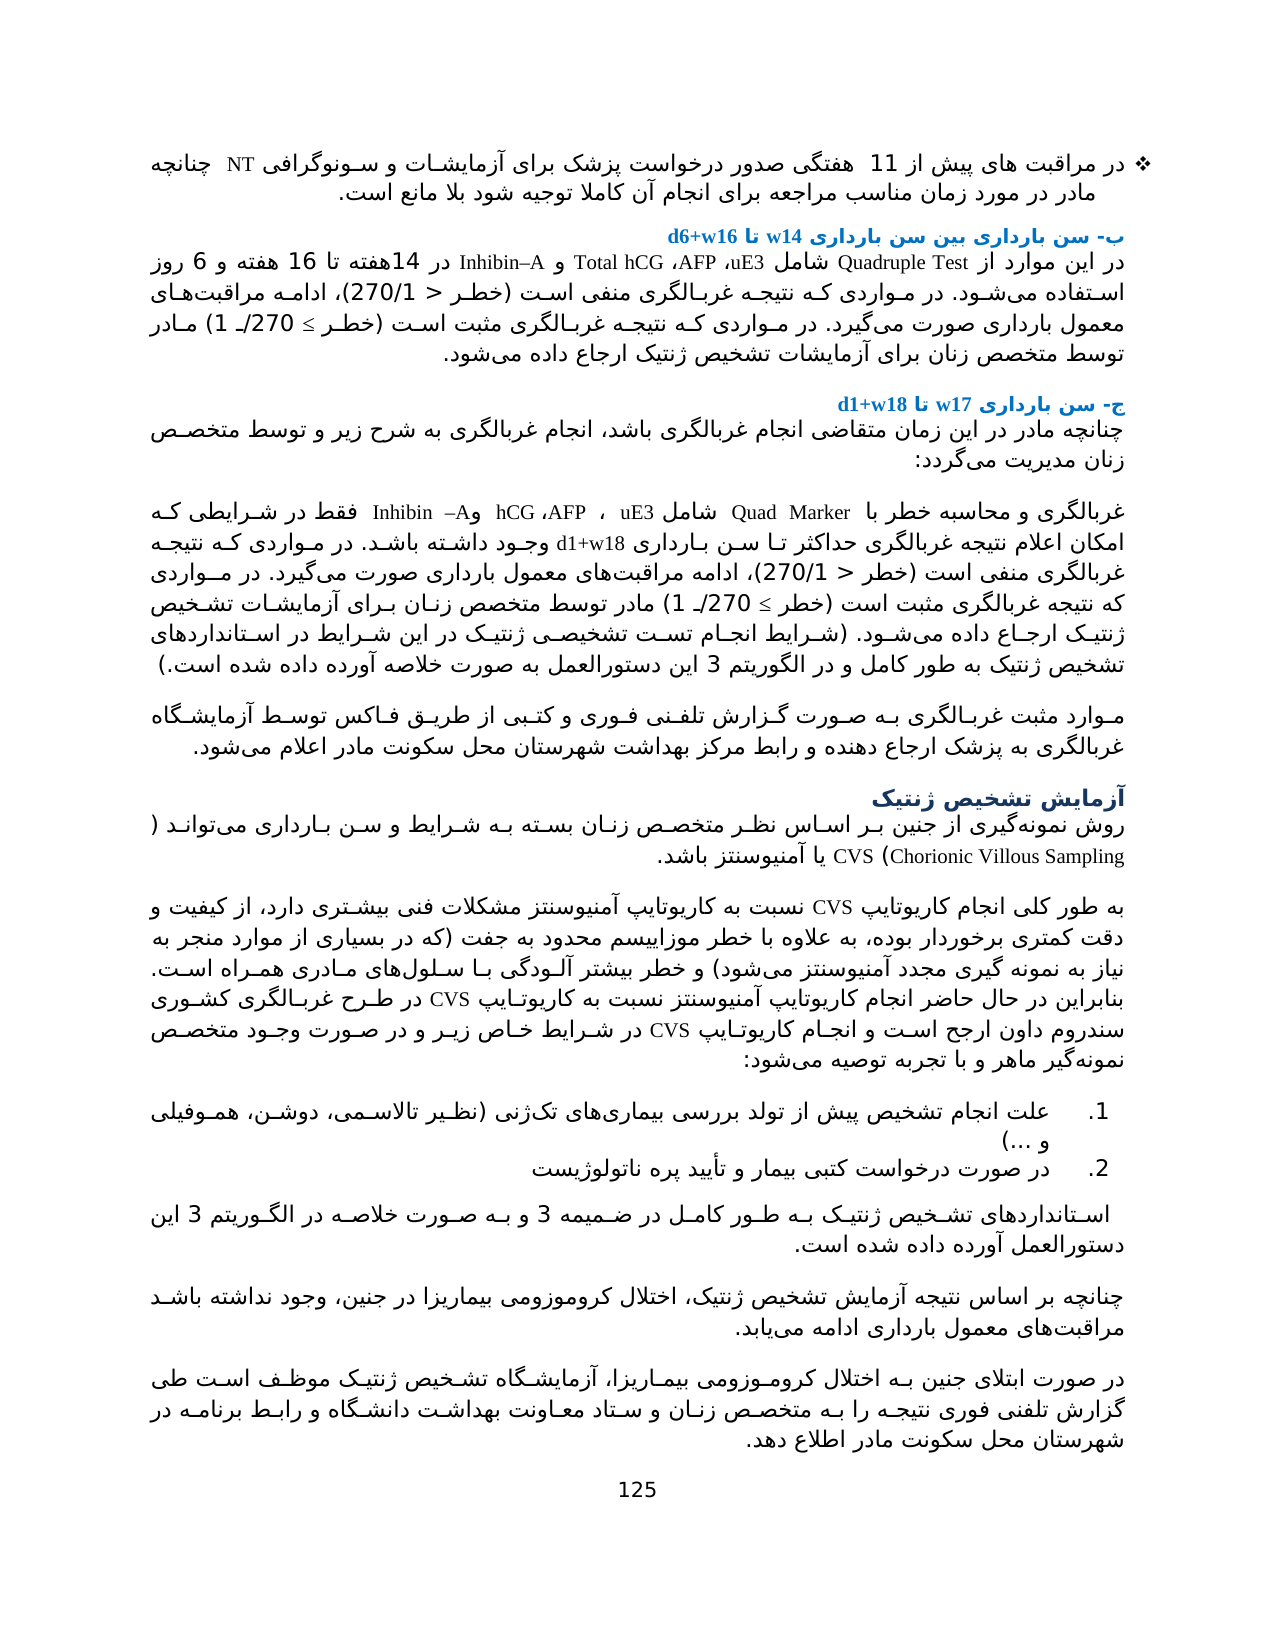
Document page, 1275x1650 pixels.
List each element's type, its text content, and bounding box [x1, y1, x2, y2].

text روش نمونه‌گیری از جنین بر اساس نظر متخصص زنان بسته به شرایط و سن بارداری می‌تواند (Chorionic Villous Sampling) CVS یا آمنیوسنتز باشد. [150, 811, 1125, 869]
text چنانچه مادر در این زمان متقاضی انجام غربالگری باشد، انجام غربالگری به شرح زیر و توسط متخصص زنان مدیریت می‌گردد: [150, 416, 1125, 473]
text به طور کلی انجام کاریوتایپ CVS نسبت به کاریوتایپ آمنیوسنتز مشکلات فنی بیشتری دارد، از کیفیت و دقت کمتری برخوردار بوده، به علاوه با خطر موزاییسم محدود به جفت (که در بسیاری از موارد منجر به نیاز به نمونه گیری مجدد آمنیوسنتز می‌شود) و خطر بیشتر آلودگی با سلول‌های مادری همراه است. بنابراین در حال حاضر انجام کاریوتایپ آمنیوسنتز نسبت به کاریوتایپ CVS در طرح غربالگری کشوری سندروم داون ارجح است و انجام کاریوتایپ CVS در شرایط خاص زیر و در صورت وجود متخصص نمونه‌گیر ماهر و با تجربه توصیه می‌شود: [150, 893, 1125, 1073]
list در صورت درخواست کتبی بیمار و تأیید پره ناتولوژیست [150, 1156, 1087, 1182]
text چنانچه بر اساس نتیجه آزمایش تشخیص ژنتیک، اختلال کروموزومی بیماریزا در جنین، وجود نداشته باشد مراقبت‌های معمول بارداری ادامه می‌یابد. [150, 1283, 1125, 1340]
text استانداردهای تشخیص ژنتیک به طور کامل در ضمیمه 3 و به صورت خلاصه در الگوریتم 3 این دستورالعمل آورده داده شده است. [150, 1201, 1125, 1258]
text موارد مثبت غربالگری به صورت گزارش تلفنی فوری و کتبی از طریق فاکس توسط آزمایشگاه غربالگری به پزشک ارجاع دهنده و رابط مرکز بهداشت شهرستان محل سکونت مادر اعلام می‌شود. [150, 703, 1125, 760]
text در این موارد از Quadruple Test شامل Total hCG ،AFP ،uE3 و Inhibin–A در 14هفته تا 16 هفته و 6 روز استفاده می‌شود. در مواردی که نتیجه غربالگری منفی است (خطر < 270/1)، ادامه مراقبت‌های معمول بارداری صورت می‌گیرد. در مواردی که نتیجه غربالگری مثبت است (خطر ≥ 270/ 1) مادر توسط متخصص زنان برای آزمایشات تشخیص ژنتیک ارجاع داده می‌شود. [150, 248, 1125, 367]
list در مراقبت های پیش از 11 هفتگی صدور درخواست پزشک برای آزمایشات و سونوگرافی NT چنانچه مادر در مورد زمان مناسب مراجعه برای انجام آن کاملا توجیه شود بلا مانع است. [150, 150, 1134, 205]
text در صورت ابتلای جنین به اختلال کروموزومی بیماریزا، آزمایشگاه تشخیص ژنتیک موظف است طی گزارش تلفنی فوری نتیجه را به متخصص زنان و ستاد معاونت بهداشت دانشگاه و رابط برنامه در شهرستان محل سکونت مادر اطلاع دهد. [150, 1365, 1125, 1453]
subtitle آزمایش تشخیص ژنتیک [150, 785, 1125, 811]
subtitle ج- سن بارداری w17 تا d1+w18 [150, 392, 1125, 416]
subtitle ب- سن بارداری بین سن بارداری w14 تا d6+w16 [150, 224, 1125, 248]
text غربالگری و محاسبه خطر با Quad Marker شامل hCG ،AFP ، uE3 وInhibin –A فقط در شرایطی که امکان اعلام نتیجه غربالگری حداکثر تا سن بارداری d1+w18 وجود داشته باشد. در مواردی که نتیجه غربالگری منفی است (خطر < 270/1)، ادامه مراقبت‌های معمول بارداری صورت می‌گیرد. در مواردی که نتیجه غربالگری مثبت است (خطر ≥ 270/ 1) مادر توسط متخصص زنان برای آزمایشات تشخیص ژنتیک ارجاع داده می‌شود. (شرایط انجام تست تشخیصی ژنتیک در این شرایط در استاندارد‌های تشخیص ژنتیک به طور کامل و در الگوریتم 3 این دستورالعمل به صورت خلاصه آورده داده شده است.) [150, 498, 1125, 678]
list علت انجام تشخیص پیش از تولد بررسی بیماری‌های تک‌ژنی (نظیر تالاسمی، دوشن، هموفیلی و ...) [150, 1098, 1087, 1153]
